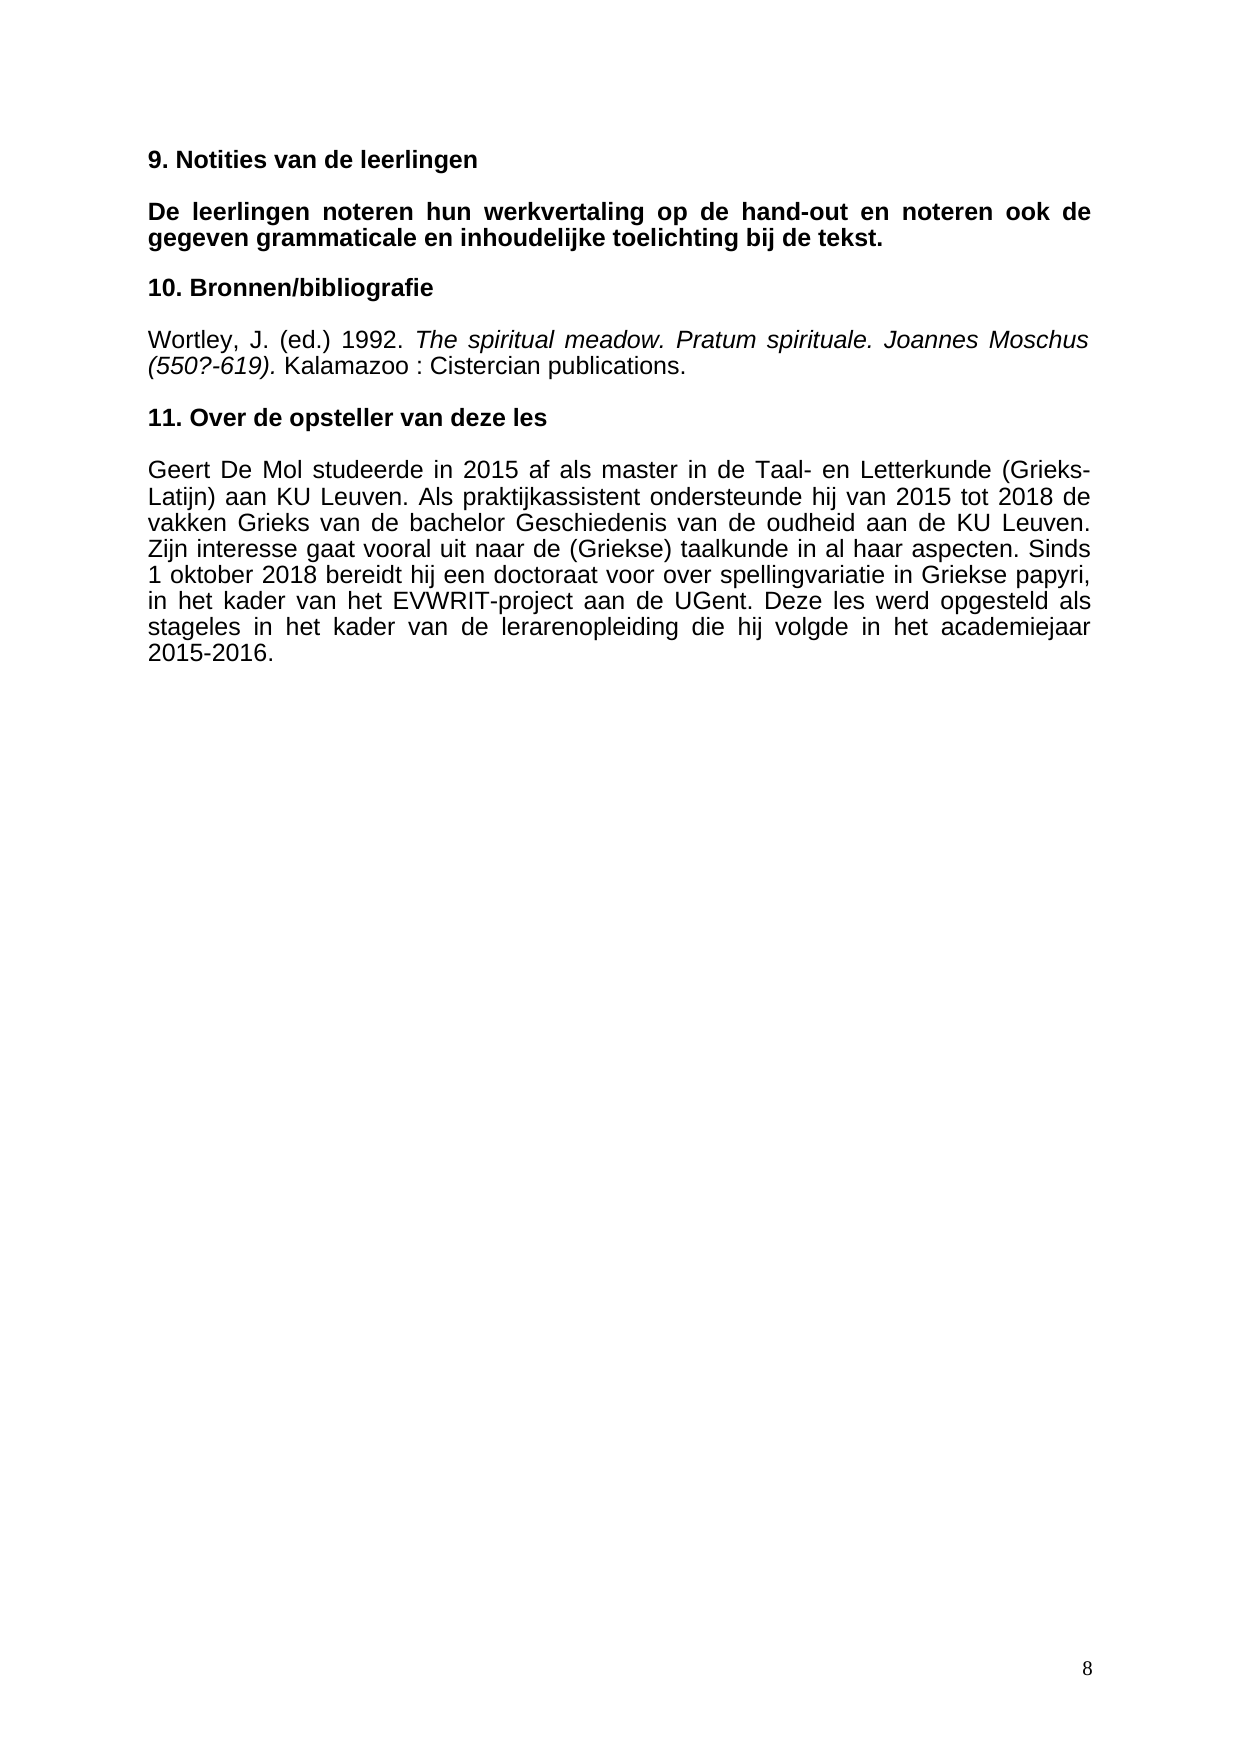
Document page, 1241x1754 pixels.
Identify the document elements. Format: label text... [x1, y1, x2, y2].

text Geert De Mol studeerde in 2015 af als master in de Taal- en Letterkunde (Grieks-Latijn) aan KU Leuven. Als praktijkassistent ondersteunde hij van 2015 tot 2018 de vakken Grieks van de bachelor Geschiedenis van de oudheid aan de KU Leuven. Zijn interesse gaat vooral uit naar de (Griekse) taalkunde in al haar aspecten. Sinds 1 oktober 2018 bereidt hij een doctoraat voor over spellingvariatie in Griekse papyri, in het kader van het EVWRIT-project aan de UGent. Deze les werd opgesteld als stageles in het kader van de lerarenopleiding die hij volgde in het academiejaar 2015-2016. [148, 458, 1093, 666]
text 11. Over de opsteller van deze les [148, 406, 1093, 432]
text 10. Bronnen/bibliografie [148, 276, 1093, 302]
text De leerlingen noteren hun werkvertaling op de hand-out en noteren ook de gegeven grammaticale en inhoudelijke toelichting bij de tekst. [148, 200, 1093, 252]
text 9. Notities van de leerlingen [148, 148, 1093, 174]
text Wortley, J. (ed.) 1992. The spiritual meadow. Pratum spirituale. Joannes Moschus (550?-619). Kalamazoo : Cistercian publications. [148, 328, 1093, 380]
